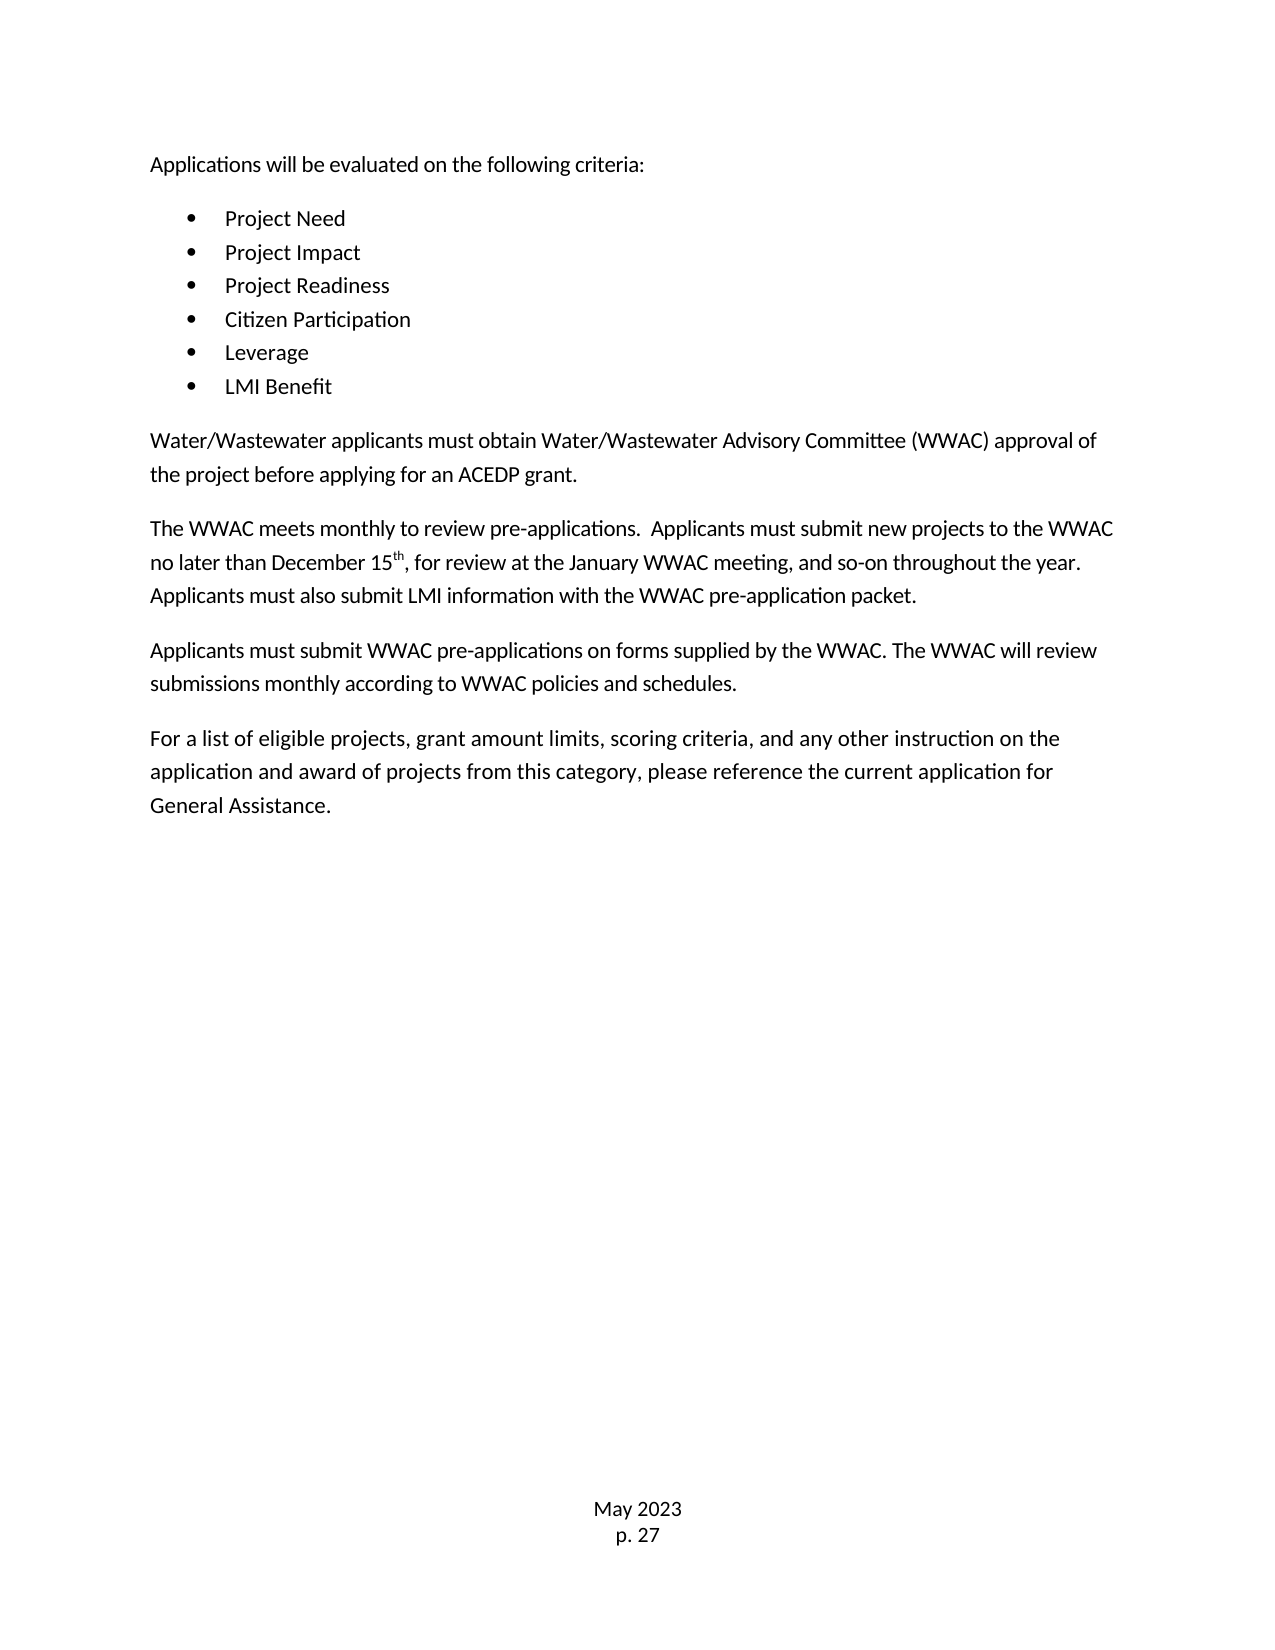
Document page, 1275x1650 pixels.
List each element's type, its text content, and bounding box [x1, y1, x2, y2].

list Citizen Participation [187, 305, 1125, 333]
text Applications will be evaluated on the following criteria: [150, 150, 1125, 178]
list Project Need [187, 204, 1125, 232]
list Leverage [187, 338, 1125, 367]
text Applicants must submit WWAC pre-applications on forms supplied by the WWAC. The WWAC will review submissions monthly according to WWAC policies and schedules. [150, 636, 1125, 697]
list Project Impact [187, 238, 1125, 266]
list Project Readiness [187, 271, 1125, 299]
text For a list of eligible projects, grant amount limits, scoring criteria, and any other instruction on the application and award of projects from this category, please reference the current application for General Assistance. [150, 724, 1125, 819]
text The WWAC meets monthly to review pre-applications. Applicants must submit new projects to the WWAC no later than December 15th, for review at the January WWAC meeting, and so-on throughout the year. Applicants must also submit LMI information with the WWAC pre-application packet. [150, 514, 1125, 609]
list LMI Benefit [187, 372, 1125, 400]
text Water/Wastewater applicants must obtain Water/Wastewater Advisory Committee (WWAC) approval of the project before applying for an ACEDP grant. [150, 426, 1125, 488]
